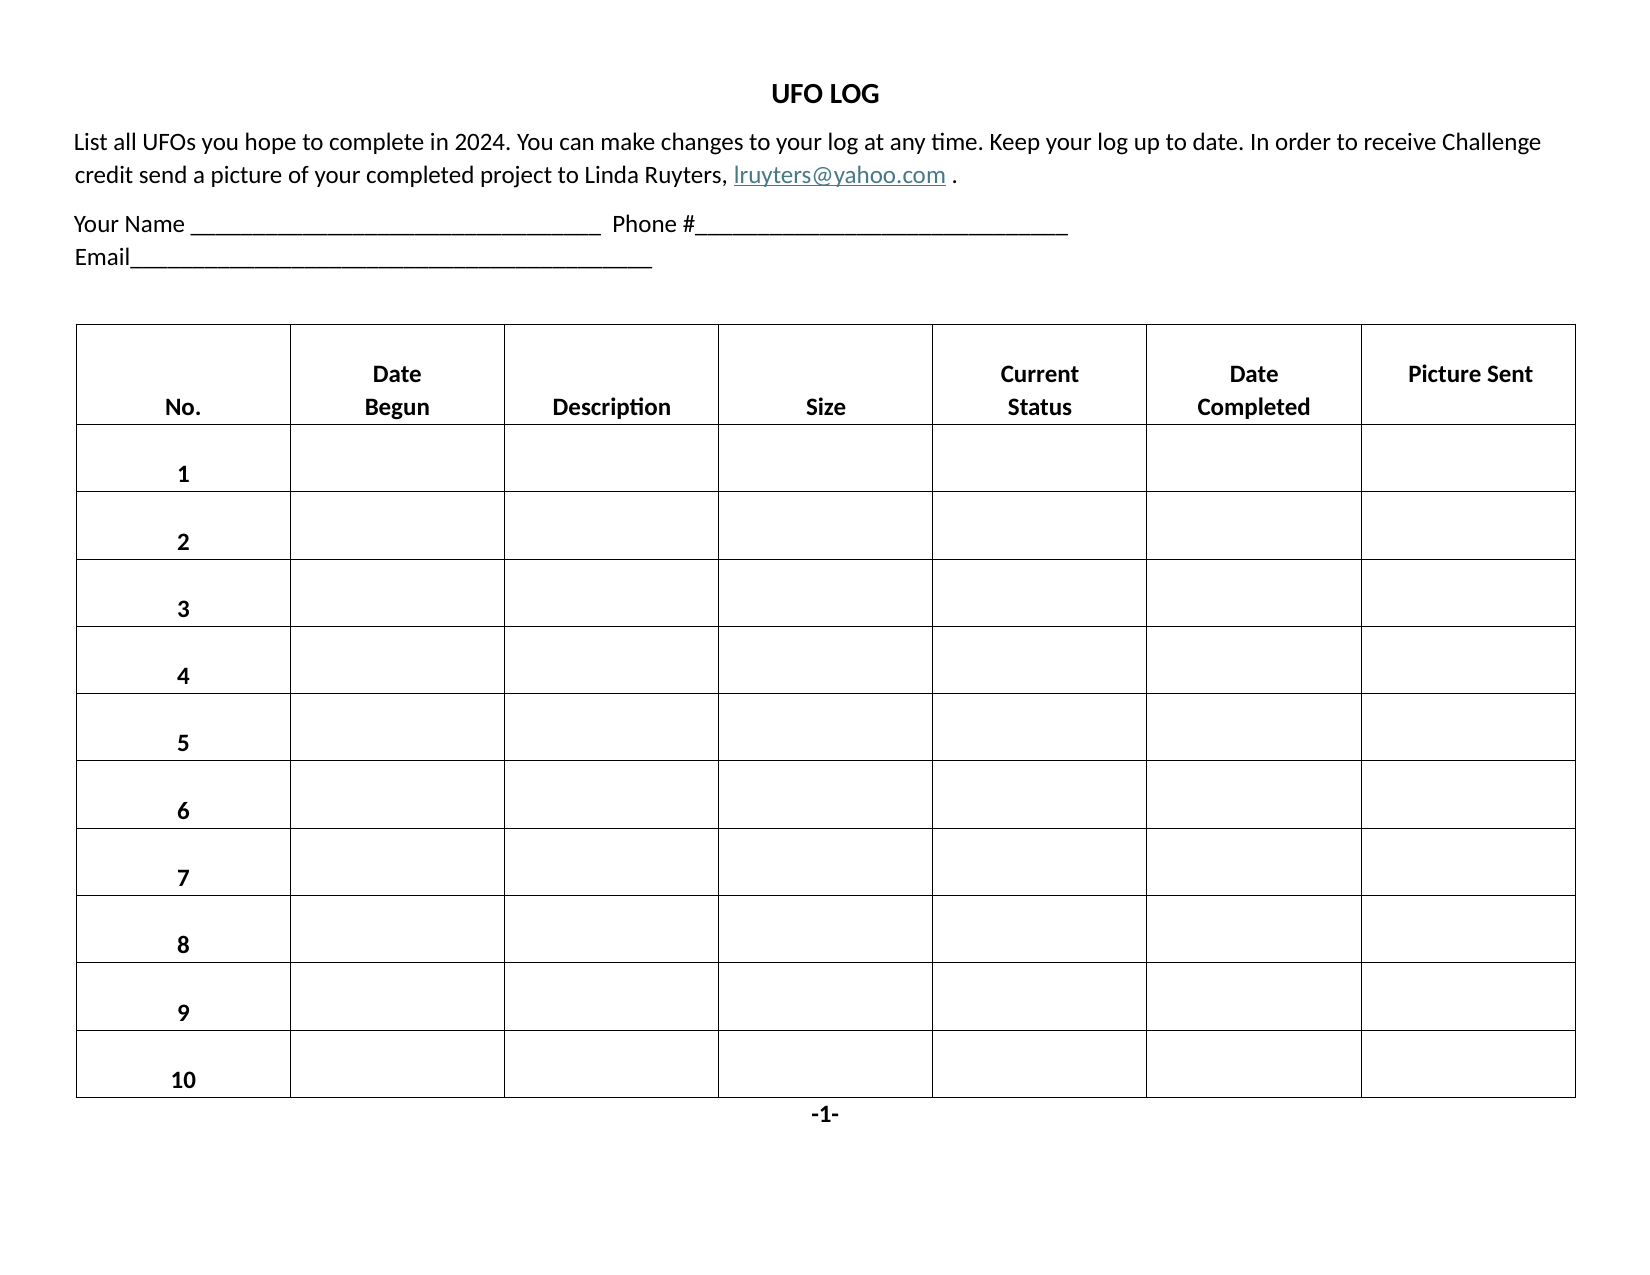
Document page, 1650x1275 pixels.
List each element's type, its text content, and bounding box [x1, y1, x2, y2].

table_cell 5 [77, 694, 290, 760]
table_cell [1147, 896, 1361, 962]
table_cell [933, 560, 1146, 626]
text List all UFOs you hope to complete in 2024. You can make changes to your log at any time. Keep your log up to date. In order to receive Challenge credit send a picture of your completed project to Linda Ruyters, lruyters@yahoo.com . [73, 126, 1576, 189]
table_cell [505, 896, 718, 962]
table_cell [719, 896, 932, 962]
table_cell [291, 694, 504, 760]
table_cell [505, 560, 718, 626]
table_cell [505, 425, 718, 491]
table_cell [933, 627, 1146, 693]
table_cell [505, 1031, 718, 1097]
table_cell [505, 627, 718, 693]
table_cell [933, 425, 1146, 491]
table_cell [719, 627, 932, 693]
table_cell [1362, 492, 1575, 558]
table_cell [1147, 560, 1361, 626]
table_cell [1362, 963, 1575, 1029]
table_cell [1147, 761, 1361, 828]
table_cell [1362, 896, 1575, 962]
table_cell 9 [77, 963, 290, 1029]
table_cell 1 [77, 425, 290, 491]
table_cell [933, 1031, 1146, 1097]
text -1- [75, 1098, 1575, 1128]
table_header No. [77, 325, 290, 424]
table_cell [1147, 694, 1361, 760]
table_cell [933, 963, 1146, 1029]
table_header Picture Sent [1362, 325, 1575, 424]
table_cell [719, 963, 932, 1029]
table_cell [1362, 425, 1575, 491]
table_cell [933, 829, 1146, 895]
table_cell [291, 1031, 504, 1097]
table_cell [505, 694, 718, 760]
table_cell [933, 694, 1146, 760]
table_header Date Begun [291, 325, 504, 424]
table_cell [719, 829, 932, 895]
table_cell 10 [77, 1031, 290, 1097]
table_cell [719, 761, 932, 828]
table_cell [933, 492, 1146, 558]
table_cell [1362, 627, 1575, 693]
table_cell [291, 761, 504, 828]
table_cell [1147, 425, 1361, 491]
table_cell [505, 963, 718, 1029]
table_cell [933, 896, 1146, 962]
text Your Name _________________________________ Phone #______________________________ Email__________________________________________ [73, 208, 1576, 272]
table_cell [291, 425, 504, 491]
table_cell [719, 694, 932, 760]
table_cell [505, 492, 718, 558]
table_cell [505, 761, 718, 828]
table_cell 7 [77, 829, 290, 895]
table_cell 3 [77, 560, 290, 626]
table_cell [719, 492, 932, 558]
table_cell [1147, 1031, 1361, 1097]
table_cell [291, 829, 504, 895]
table_cell [291, 963, 504, 1029]
table_cell 2 [77, 492, 290, 558]
table_cell [1362, 829, 1575, 895]
table_cell [719, 560, 932, 626]
table_header Description [505, 325, 718, 424]
table_cell [719, 425, 932, 491]
table_cell [719, 1031, 932, 1097]
table_cell [1362, 560, 1575, 626]
table_cell [1362, 761, 1575, 828]
table_cell [505, 829, 718, 895]
table_cell [1147, 492, 1361, 558]
table_cell 4 [77, 627, 290, 693]
table_cell [933, 761, 1146, 828]
table_cell [1362, 694, 1575, 760]
table_cell [1147, 963, 1361, 1029]
table_cell 8 [77, 896, 290, 962]
table_cell [291, 627, 504, 693]
table_cell [1147, 627, 1361, 693]
table_header Current Status [933, 325, 1146, 424]
table_cell [1362, 1031, 1575, 1097]
text UFO LOG [76, 75, 1575, 111]
table_header Date Completed [1147, 325, 1361, 424]
table_cell [291, 492, 504, 558]
table_cell [1147, 829, 1361, 895]
table_cell [291, 560, 504, 626]
table_cell [291, 896, 504, 962]
table_header Size [719, 325, 932, 424]
table_cell 6 [77, 761, 290, 828]
